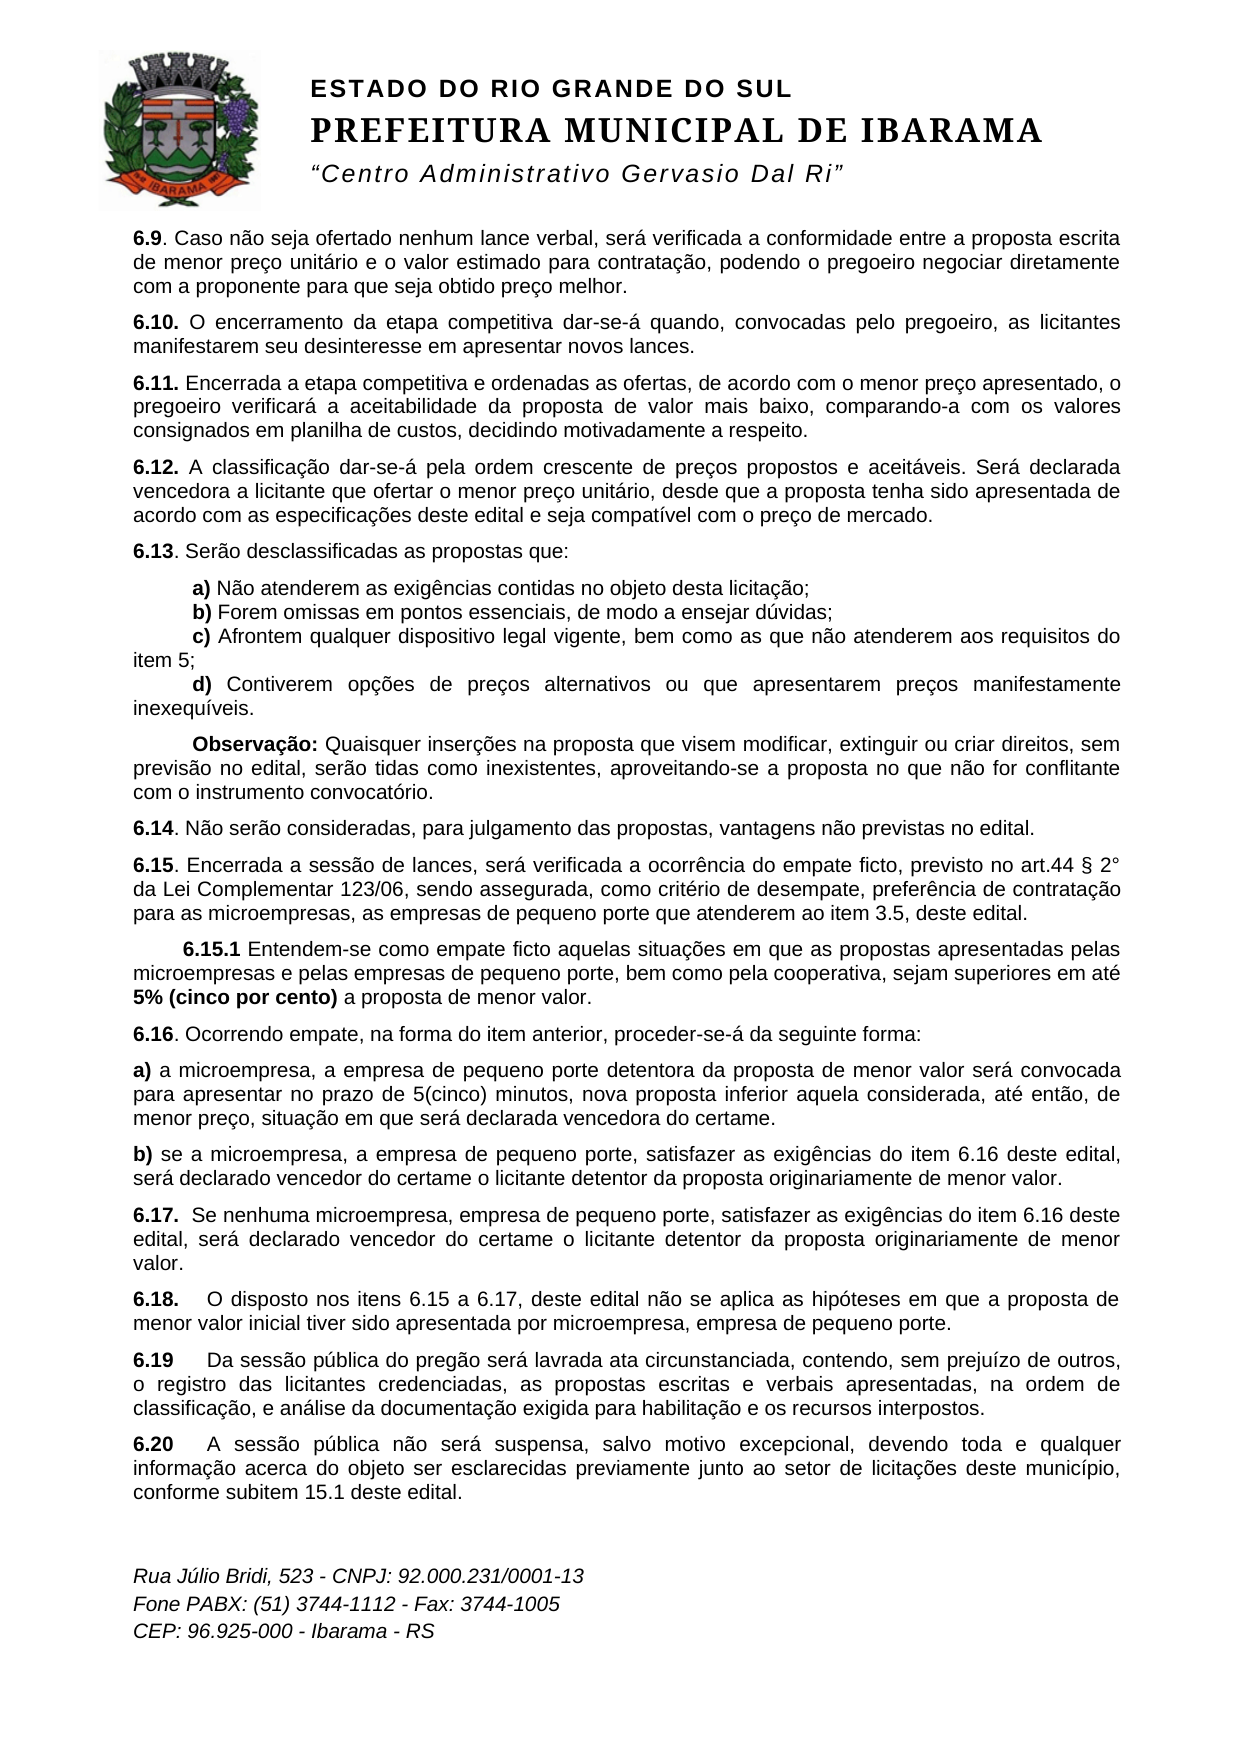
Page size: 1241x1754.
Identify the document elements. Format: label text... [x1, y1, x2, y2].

text 6.17. Se nenhuma microempresa, empresa de pequeno porte, satisfazer as exigências do item 6.16 deste edital, será declarado vencedor do certame o licitante detentor da proposta originariamente de menor valor. [133, 1203, 1122, 1274]
text 6.13. Serão desclassificadas as propostas que: [133, 539, 1122, 563]
text 6.11. Encerrada a etapa competitiva e ordenadas as ofertas, de acordo com o menor preço apresentado, o pregoeiro verificará a aceitabilidade da proposta de valor mais baixo, comparando-a com os valores consignados em planilha de custos, decidindo motivadamente a respeito. [133, 370, 1122, 442]
text 6.9. Caso não seja ofertado nenhum lance verbal, será verificada a conformidade entre a proposta escrita de menor preço unitário e o valor estimado para contratação, podendo o pregoeiro negociar diretamente com a proponente para que seja obtido preço melhor. [133, 226, 1122, 297]
text a) Não atenderem as exigências contidas no objeto desta licitação; [133, 576, 1122, 599]
text 6.12. A classificação dar-se-á pela ordem crescente de preços propostos e aceitáveis. Será declarada vencedora a licitante que ofertar o menor preço unitário, desde que a proposta tenha sido apresentada de acordo com as especificações deste edital e seja compatível com o preço de mercado. [133, 455, 1122, 527]
text b) Forem omissas em pontos essenciais, de modo a ensejar dúvidas; [133, 599, 1122, 623]
text 6.15.1 Entendem-se como empate ficto aquelas situações em que as propostas apresentadas pelas microempresas e pelas empresas de pequeno porte, bem como pela cooperativa, sejam superiores em até 5% (cinco por cento) a proposta de menor valor. [133, 937, 1122, 1009]
text 6.10. O encerramento da etapa competitiva dar-se-á quando, convocadas pelo pregoeiro, as licitantes manifestarem seu desinteresse em apresentar novos lances. [133, 310, 1122, 358]
picture [98, 50, 262, 211]
text 6.14. Não serão consideradas, para julgamento das propostas, vantagens não previstas no edital. [133, 816, 1122, 840]
text c) Afrontem qualquer dispositivo legal vigente, bem como as que não atenderem aos requisitos do item 5; [133, 623, 1122, 671]
text 6.15. Encerrada a sessão de lances, será verificada a ocorrência do empate ficto, previsto no art.44 § 2° da Lei Complementar 123/06, sendo assegurada, como critério de desempate, preferência de contratação para as microempresas, as empresas de pequeno porte que atenderem ao item 3.5, deste edital. [133, 853, 1122, 924]
text d) Contiverem opções de preços alternativos ou que apresentarem preços manifestamente inexequíveis. [133, 671, 1122, 719]
text 6.19 Da sessão pública do pregão será lavrada ata circunstanciada, contendo, sem prejuízo de outros, o registro das licitantes credenciadas, as propostas escritas e verbais apresentadas, na ordem de classificação, e análise da documentação exigida para habilitação e os recursos interpostos. [133, 1347, 1122, 1419]
text 6.16. Ocorrendo empate, na forma do item anterior, proceder-se-á da seguinte forma: [133, 1021, 1122, 1045]
text a) a microempresa, a empresa de pequeno porte detentora da proposta de menor valor será convocada para apresentar no prazo de 5(cinco) minutos, nova proposta inferior aquela considerada, até então, de menor preço, situação em que será declarada vencedora do certame. [133, 1058, 1122, 1130]
text 6.20 A sessão pública não será suspensa, salvo motivo excepcional, devendo toda e qualquer informação acerca do objeto ser esclarecidas previamente junto ao setor de licitações deste município, conforme subitem 15.1 deste edital. [133, 1432, 1122, 1504]
text b) se a microempresa, a empresa de pequeno porte, satisfazer as exigências do item 6.16 deste edital, será declarado vencedor do certame o licitante detentor da proposta originariamente de menor valor. [133, 1142, 1122, 1190]
text Observação: Quaisquer inserções na proposta que visem modificar, extinguir ou criar direitos, sem previsão no edital, serão tidas como inexistentes, aproveitando-se a proposta no que não for conflitante com o instrumento convocatório. [133, 732, 1122, 804]
text 6.18. O disposto nos itens 6.15 a 6.17, deste edital não se aplica as hipóteses em que a proposta de menor valor inicial tiver sido apresentada por microempresa, empresa de pequeno porte. [133, 1287, 1122, 1335]
